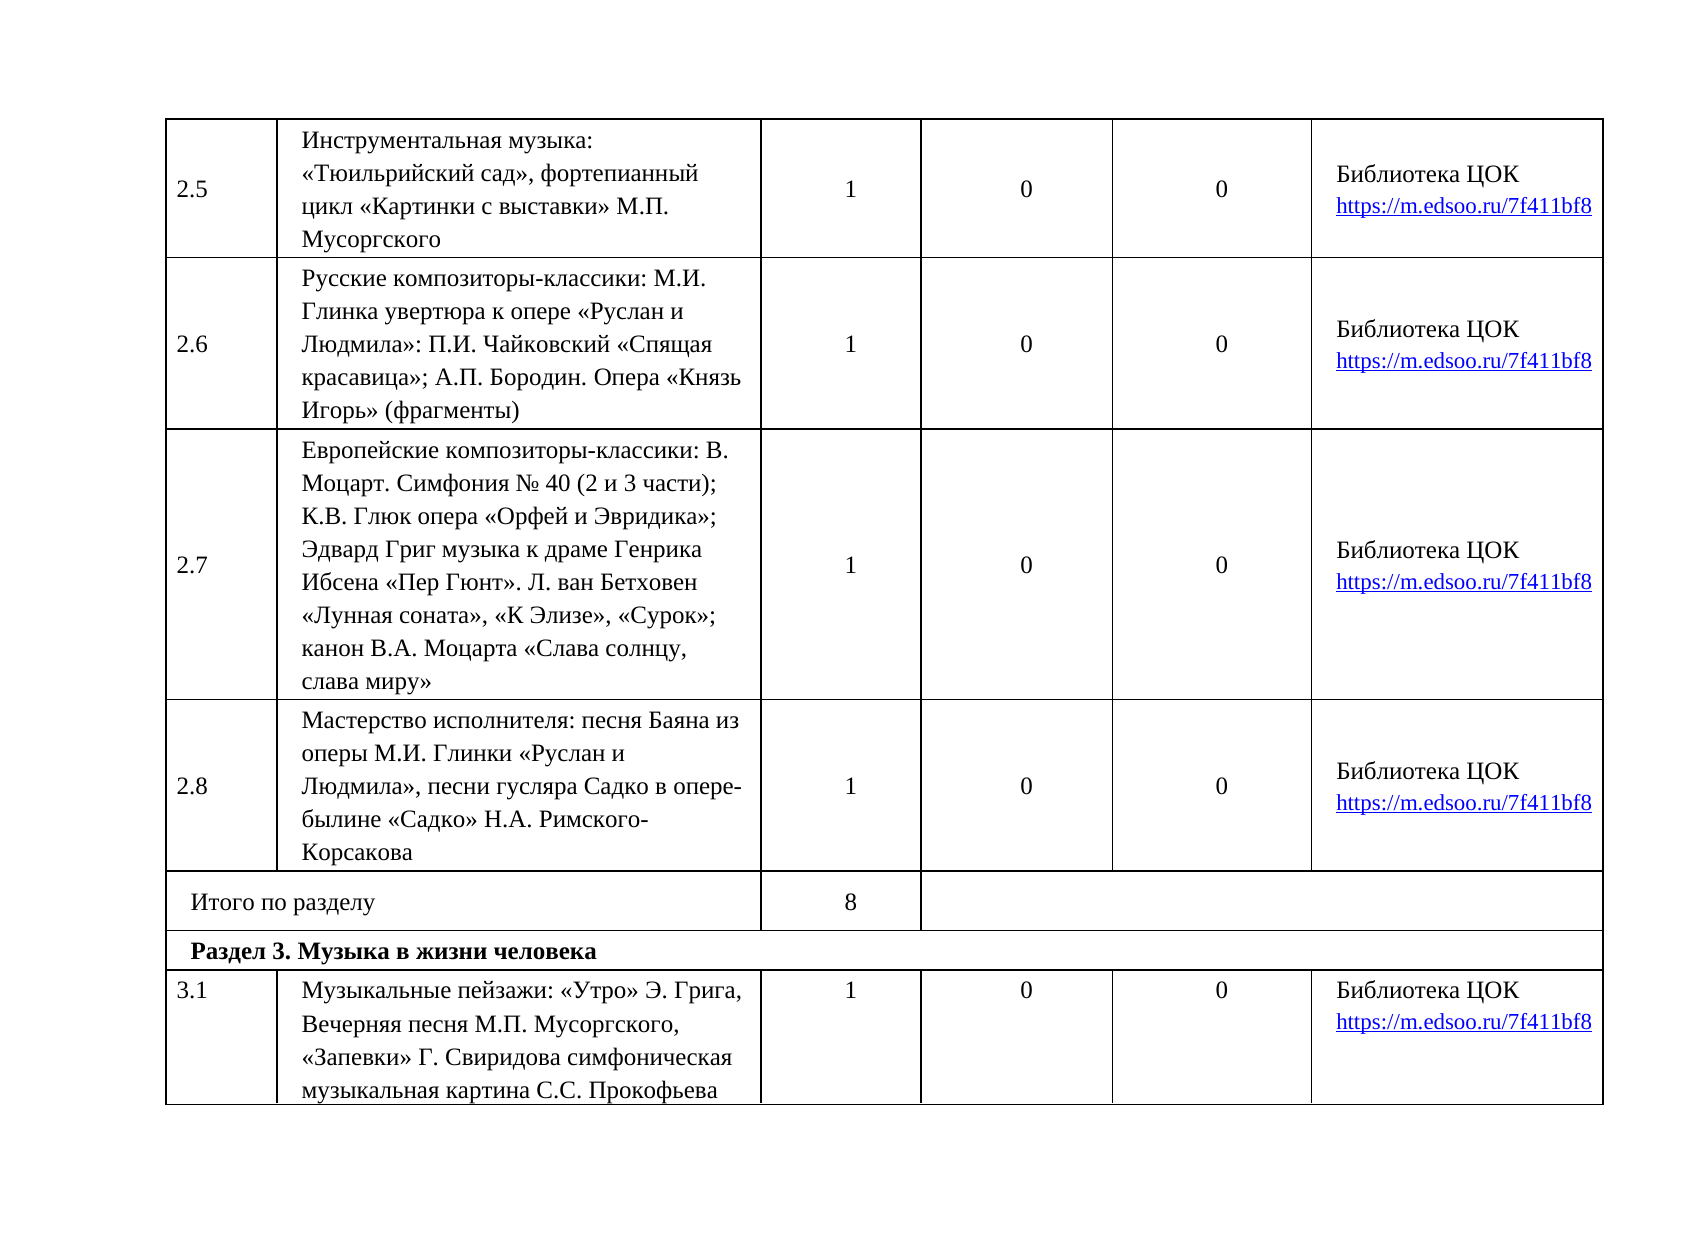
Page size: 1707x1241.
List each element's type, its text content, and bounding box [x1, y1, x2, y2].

table_cell 3.1 [167, 971, 276, 1103]
table_cell Библиотека ЦОК https://m.edsoo.ru/7f411bf8 [1312, 700, 1602, 870]
table_cell Итого по разделу [167, 872, 760, 929]
table_cell 2.7 [167, 430, 276, 698]
table_cell Европейские композиторы-классики: В. Моцарт. Симфония № 40 (2 и 3 части); К.В. Глюк опера «Орфей и Эвридика»; Эдвард Григ музыка к драме Генрика Ибсена «Пер Гюнт». Л. ван Бетховен «Лунная соната», «К Элизе», «Сурок»; канон В.А. Моцарта «Слава солнцу, слава миру» [278, 430, 760, 698]
table_cell 0 [922, 120, 1112, 257]
table_cell Раздел 3. Музыка в жизни человека [167, 931, 1602, 969]
table_cell 2.8 [167, 700, 276, 870]
table_cell 0 [1113, 120, 1311, 257]
table_cell 1 [762, 700, 920, 870]
table_cell 0 [1113, 258, 1311, 428]
table_cell 8 [762, 872, 920, 929]
table_cell 2.6 [167, 258, 276, 428]
table_cell [922, 872, 1602, 929]
table_cell 0 [922, 258, 1112, 428]
table_cell 1 [762, 258, 920, 428]
table_cell Библиотека ЦОК https://m.edsoo.ru/7f411bf8 [1312, 430, 1602, 698]
table_cell 1 [762, 120, 920, 257]
table_cell 1 [762, 971, 920, 1103]
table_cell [1312, 971, 1602, 1103]
table_cell Инструментальная музыка: «Тюильрийский сад», фортепианный цикл «Картинки с выставки» М.П. Мусоргского [278, 120, 760, 257]
table_cell 1 [762, 430, 920, 698]
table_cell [278, 971, 760, 1103]
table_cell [1312, 120, 1602, 257]
table_cell 0 [1113, 971, 1311, 1103]
table_cell Русские композиторы-классики: М.И. Глинка увертюра к опере «Руслан и Людмила»: П.И. Чайковский «Спящая красавица»; А.П. Бородин. Опера «Князь Игорь» (фрагменты) [278, 258, 760, 428]
table_cell 0 [922, 430, 1112, 698]
table_cell 2.5 [167, 120, 276, 257]
table_cell 0 [922, 700, 1112, 870]
table_cell 0 [922, 971, 1112, 1103]
table_cell 0 [1113, 430, 1311, 698]
table_cell 0 [1113, 700, 1311, 870]
table_cell Мастерство исполнителя: песня Баяна из оперы М.И. Глинки «Руслан и Людмила», песни гусляра Садко в опере-былине «Садко» Н.А. Римского-Корсакова [278, 700, 760, 870]
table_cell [1312, 258, 1602, 428]
